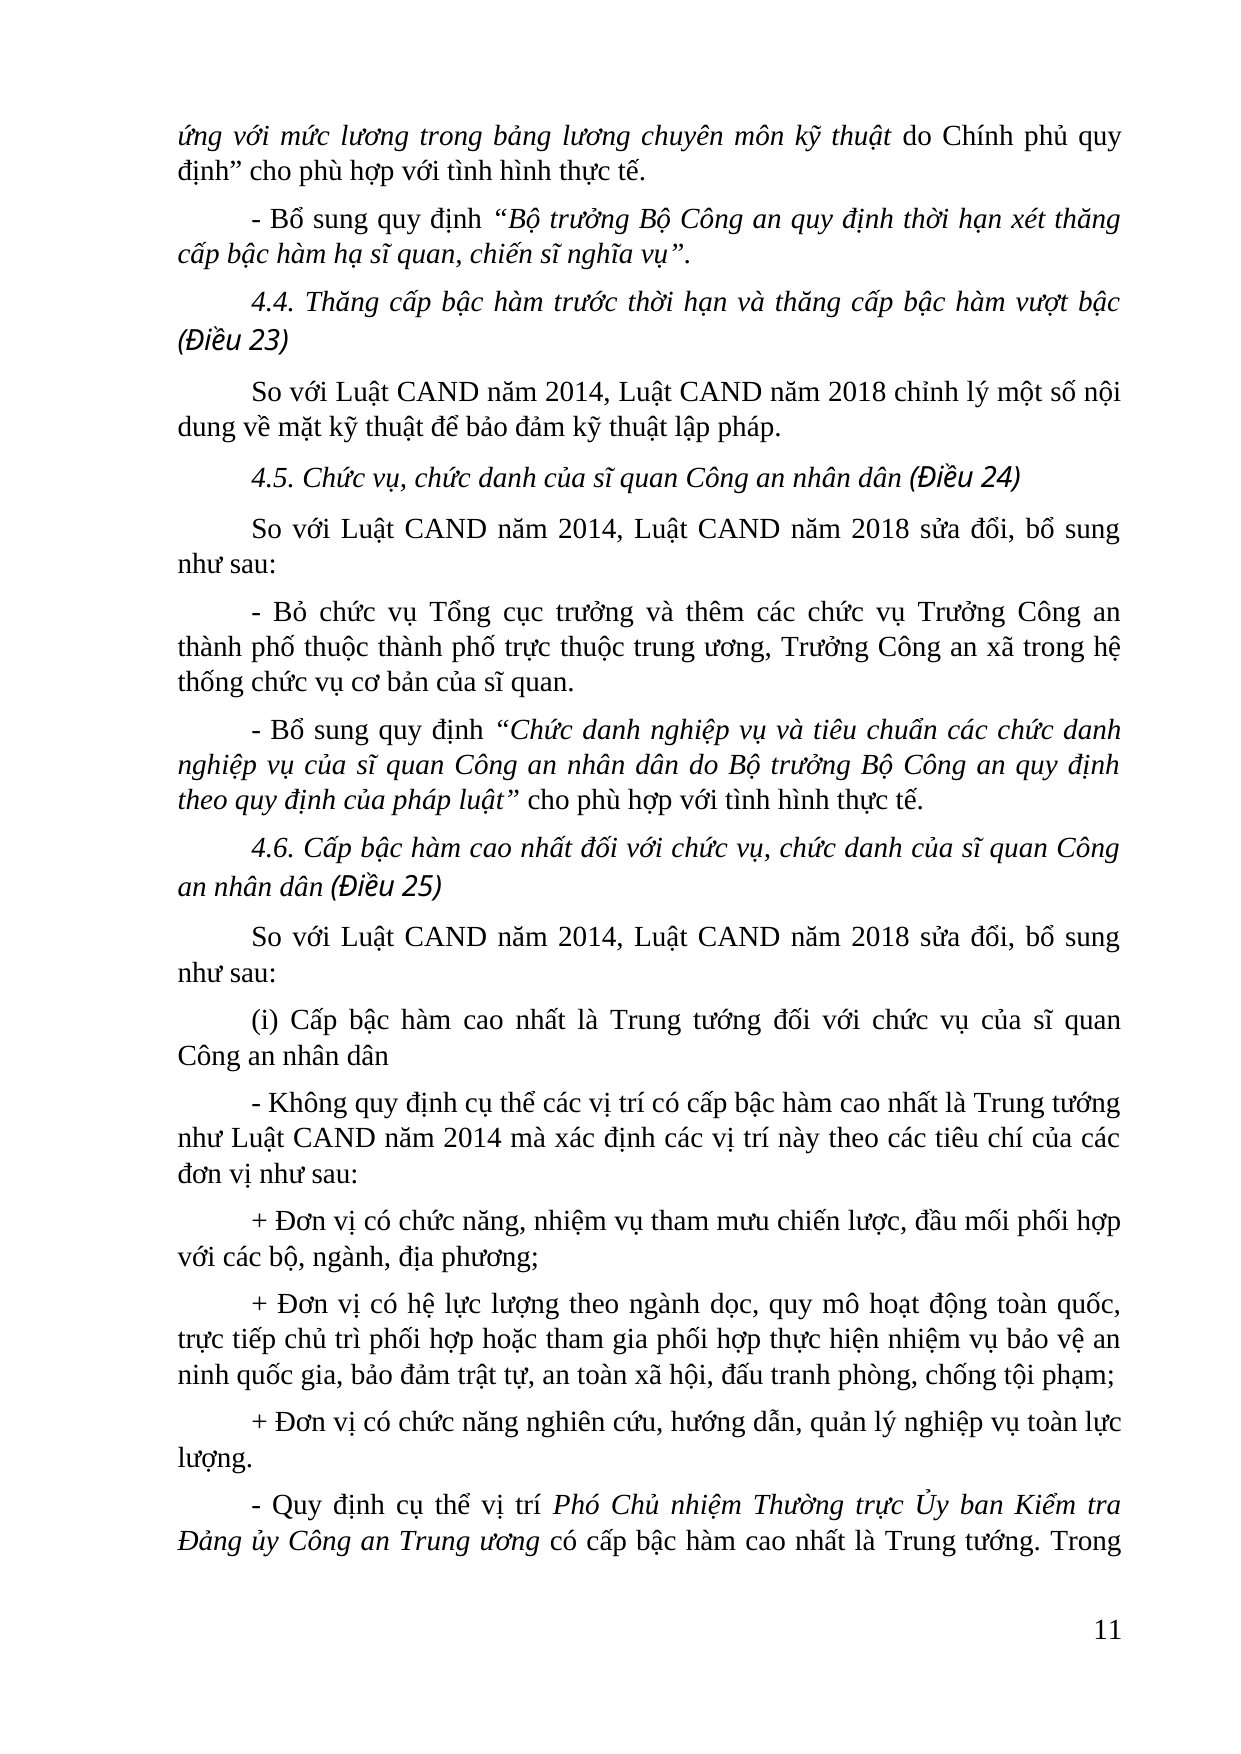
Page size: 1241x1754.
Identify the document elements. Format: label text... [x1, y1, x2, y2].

text - Không quy định cụ thể các vị trí có cấp bậc hàm cao nhất là Trung tướng như Luật CAND năm 2014 mà xác định các vị trí này theo các tiêu chí của các đơn vị như sau: [177, 1085, 1122, 1189]
text So với Luật CAND năm 2014, Luật CAND năm 2018 sửa đổi, bổ sung như sau: [177, 511, 1122, 579]
text 4.5. Chức vụ, chức danh của sĩ quan Công an nhân dân (Điều 24) [177, 457, 1122, 496]
text 4.6. Cấp bậc hàm cao nhất đối với chức vụ, chức danh của sĩ quan Công an nhân dân (Điều 25) [177, 830, 1122, 905]
text - Bỏ chức vụ Tổng cục trưởng và thêm các chức vụ Trưởng Công an thành phố thuộc thành phố trực thuộc trung ương, Trưởng Công an xã trong hệ thống chức vụ cơ bản của sĩ quan. [177, 594, 1122, 698]
text + Đơn vị có chức năng nghiên cứu, hướng dẫn, quản lý nghiệp vụ toàn lực lượng. [177, 1404, 1122, 1473]
text So với Luật CAND năm 2014, Luật CAND năm 2018 chỉnh lý một số nội dung về mặt kỹ thuật để bảo đảm kỹ thuật lập pháp. [177, 374, 1122, 442]
text - Bổ sung quy định “Bộ trưởng Bộ Công an quy định thời hạn xét thăng cấp bậc hàm hạ sĩ quan, chiến sĩ nghĩa vụ”. [177, 201, 1122, 270]
text 4.4. Thăng cấp bậc hàm trước thời hạn và thăng cấp bậc hàm vượt bậc (Điều 23) [177, 284, 1122, 359]
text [177, 1487, 1122, 1556]
text (i) Cấp bậc hàm cao nhất là Trung tướng đối với chức vụ của sĩ quan Công an nhân dân [177, 1002, 1122, 1071]
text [177, 118, 1122, 187]
text So với Luật CAND năm 2014, Luật CAND năm 2018 sửa đổi, bổ sung như sau: [177, 919, 1122, 988]
text - Bổ sung quy định “Chức danh nghiệp vụ và tiêu chuẩn các chức danh nghiệp vụ của sĩ quan Công an nhân dân do Bộ trưởng Bộ Công an quy định theo quy định của pháp luật” cho phù hợp với tình hình thực tế. [177, 712, 1122, 816]
text + Đơn vị có hệ lực lượng theo ngành dọc, quy mô hoạt động toàn quốc, trực tiếp chủ trì phối hợp hoặc tham gia phối hợp thực hiện nhiệm vụ bảo vệ an ninh quốc gia, bảo đảm trật tự, an toàn xã hội, đấu tranh phòng, chống tội phạm; [177, 1286, 1122, 1390]
text + Đơn vị có chức năng, nhiệm vụ tham mưu chiến lược, đầu mối phối hợp với các bộ, ngành, địa phương; [177, 1203, 1122, 1272]
